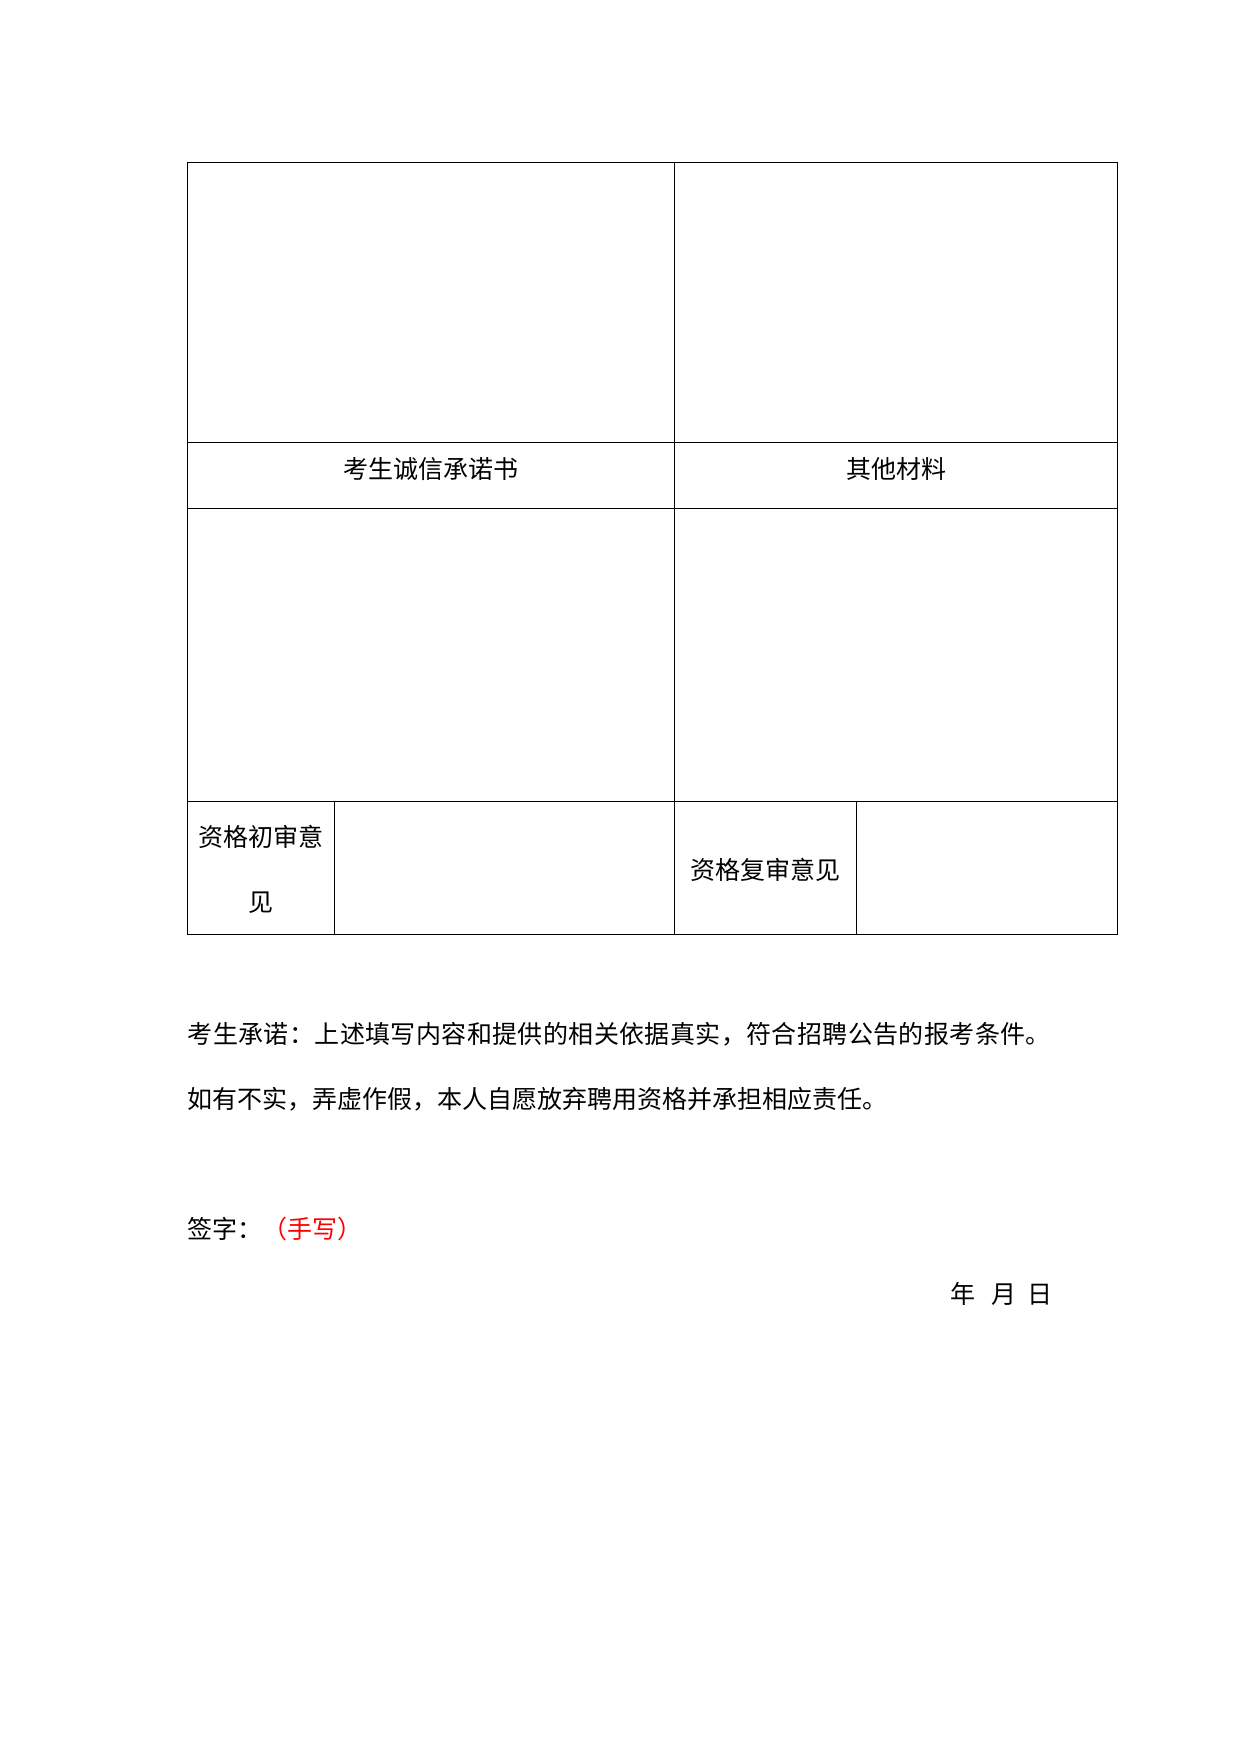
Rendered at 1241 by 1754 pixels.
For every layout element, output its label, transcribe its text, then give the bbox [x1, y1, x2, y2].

table_cell [188, 509, 674, 801]
table_cell 考生诚信承诺书 [188, 443, 674, 508]
table_cell [675, 509, 1117, 801]
table_cell 资格初审意见 [188, 802, 334, 934]
table_cell 资格复审意见 [675, 802, 856, 934]
table_cell [188, 163, 674, 442]
text 考生承诺：上述填写内容和提供的相关依据真实，符合招聘公告的报考条件。如有不实，弄虚作假，本人自愿放弃聘用资格并承担相应责任。 [187, 1000, 1053, 1130]
table_cell [857, 802, 1117, 934]
table_cell 其他材料 [675, 443, 1117, 508]
text 年 月 日 [187, 1260, 1053, 1325]
table_cell [335, 802, 674, 934]
table_cell [675, 163, 1117, 442]
text 签字：（手写） [187, 1195, 1053, 1260]
